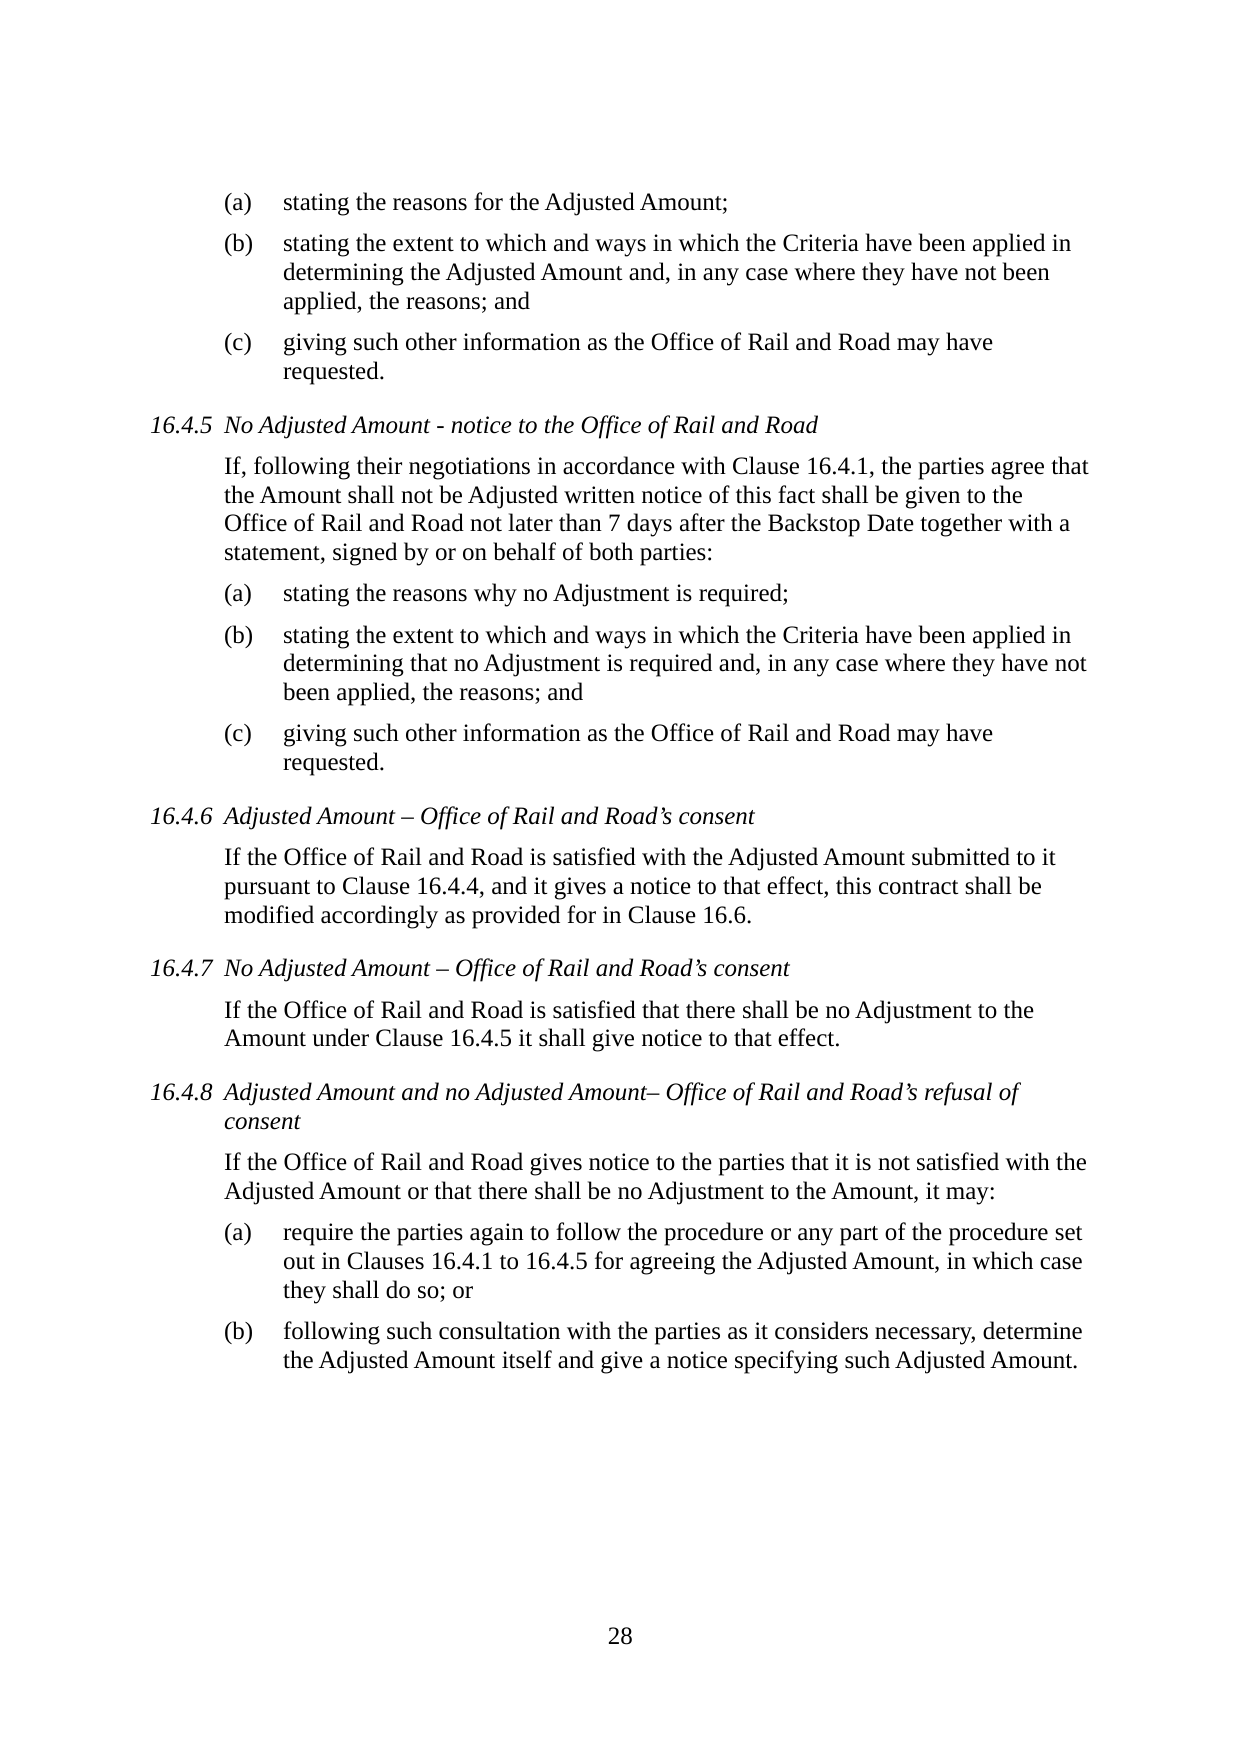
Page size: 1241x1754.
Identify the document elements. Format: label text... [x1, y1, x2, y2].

text If the Office of Rail and Road is satisfied with the Adjusted Amount submitted to it pursuant to Clause 16.4.4, and it gives a notice to that effect, this contract shall be modified accordingly as provided for in Clause 16.6. [224, 842, 1090, 928]
text (c) giving such other information as the Office of Rail and Road may have requested. [224, 327, 1090, 385]
text (a) stating the reasons why no Adjustment is required; [224, 578, 1090, 607]
subtitle 16.4.7 No Adjusted Amount – Office of Rail and Road’s consent [150, 953, 1090, 982]
text (b) stating the extent to which and ways in which the Criteria have been applied in determining that no Adjustment is required and, in any case where they have not been applied, the reasons; and [224, 620, 1090, 706]
text (c) giving such other information as the Office of Rail and Road may have requested. [224, 718, 1090, 776]
text If the Office of Rail and Road is satisfied that there shall be no Adjustment to the Amount under Clause 16.4.5 it shall give notice to that effect. [224, 995, 1090, 1052]
subtitle 16.4.5 No Adjusted Amount - notice to the Office of Rail and Road [150, 410, 1090, 438]
text If, following their negotiations in accordance with Clause 16.4.1, the parties agree that the Amount shall not be Adjusted written notice of this fact shall be given to the Office of Rail and Road not later than 7 days after the Backstop Date together with a statement, signed by or on behalf of both parties: [224, 451, 1090, 566]
text (a) require the parties again to follow the procedure or any part of the procedure set out in Clauses 16.4.1 to 16.4.5 for agreeing the Adjusted Amount, in which case they shall do so; or [224, 1217, 1090, 1303]
text (b) stating the extent to which and ways in which the Criteria have been applied in determining the Adjusted Amount and, in any case where they have not been applied, the reasons; and [224, 228, 1090, 315]
subtitle 16.4.8 Adjusted Amount and no Adjusted Amount– Office of Rail and Road’s refusal of consent [150, 1077, 1090, 1135]
subtitle 16.4.6 Adjusted Amount – Office of Rail and Road’s consent [150, 801, 1090, 830]
text (b) following such consultation with the parties as it considers necessary, determine the Adjusted Amount itself and give a notice specifying such Adjusted Amount. [224, 1316, 1090, 1373]
text If the Office of Rail and Road gives notice to the parties that it is not satisfied with the Adjusted Amount or that there shall be no Adjustment to the Amount, it may: [224, 1147, 1090, 1205]
text (a) stating the reasons for the Adjusted Amount; [224, 187, 1090, 216]
